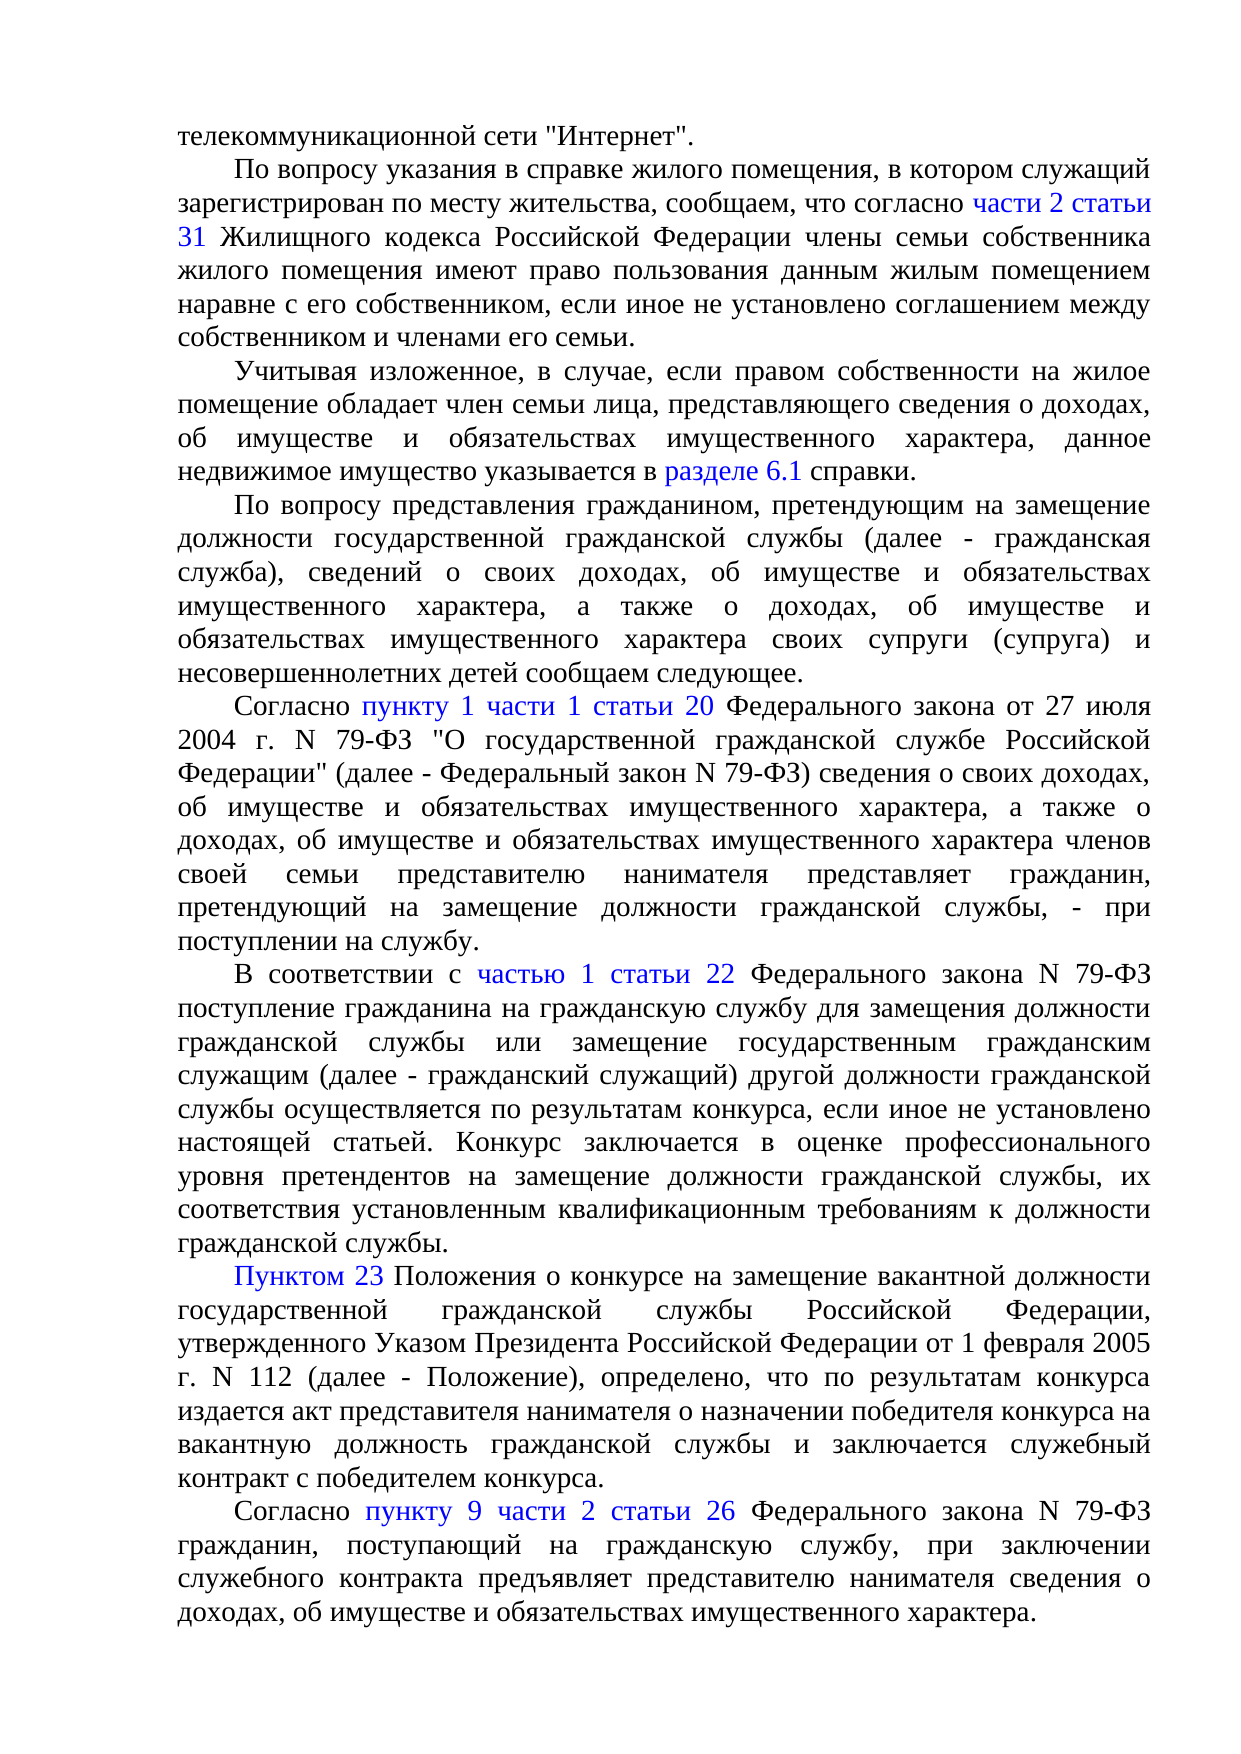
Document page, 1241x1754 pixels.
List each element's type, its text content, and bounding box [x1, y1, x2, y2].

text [177, 118, 1152, 152]
text По вопросу представления гражданином, претендующим на замещение должности государственной гражданской службы (далее - гражданская служба), сведений о своих доходах, об имуществе и обязательствах имущественного характера, а также о доходах, об имуществе и обязательствах имущественного характера своих супруги (супруга) и несовершеннолетних детей сообщаем следующее. [177, 487, 1152, 688]
text Согласно пункту 9 части 2 статьи 26 Федерального закона N 79-ФЗ гражданин, поступающий на гражданскую службу, при заключении служебного контракта предъявляет представителю нанимателя сведения о доходах, об имуществе и обязательствах имущественного характера. [177, 1493, 1152, 1627]
text По вопросу указания в справке жилого помещения, в котором служащий зарегистрирован по месту жительства, сообщаем, что согласно части 2 статьи 31 Жилищного кодекса Российской Федерации члены семьи собственника жилого помещения имеют право пользования данным жилым помещением наравне с его собственником, если иное не установлено соглашением между собственником и членами его семьи. [177, 152, 1152, 353]
text Согласно пункту 1 части 1 статьи 20 Федерального закона от 27 июля 2004 г. N 79-ФЗ "О государственной гражданской службе Российской Федерации" (далее - Федеральный закон N 79-ФЗ) сведения о своих доходах, об имуществе и обязательствах имущественного характера, а также о доходах, об имуществе и обязательствах имущественного характера членов своей семьи представителю нанимателя представляет гражданин, претендующий на замещение должности гражданской службы, - при поступлении на службу. [177, 688, 1152, 957]
text Пунктом 23 Положения о конкурсе на замещение вакантной должности государственной гражданской службы Российской Федерации, утвержденного Указом Президента Российской Федерации от 1 февраля 2005 г. N 112 (далее - Положение), определено, что по результатам конкурса издается акт представителя нанимателя о назначении победителя конкурса на вакантную должность гражданской службы и заключается служебный контракт с победителем конкурса. [177, 1258, 1152, 1493]
text В соответствии с частью 1 статьи 22 Федерального закона N 79-ФЗ поступление гражданина на гражданскую службу для замещения должности гражданской службы или замещение государственным гражданским служащим (далее - гражданский служащий) другой должности гражданской службы осуществляется по результатам конкурса, если иное не установлено настоящей статьей. Конкурс заключается в оценке профессионального уровня претендентов на замещение должности гражданской службы, их соответствия установленным квалификационным требованиям к должности гражданской службы. [177, 957, 1152, 1258]
text Учитывая изложенное, в случае, если правом собственности на жилое помещение обладает член семьи лица, представляющего сведения о доходах, об имуществе и обязательствах имущественного характера, данное недвижимое имущество указывается в разделе 6.1 справки. [177, 353, 1152, 487]
